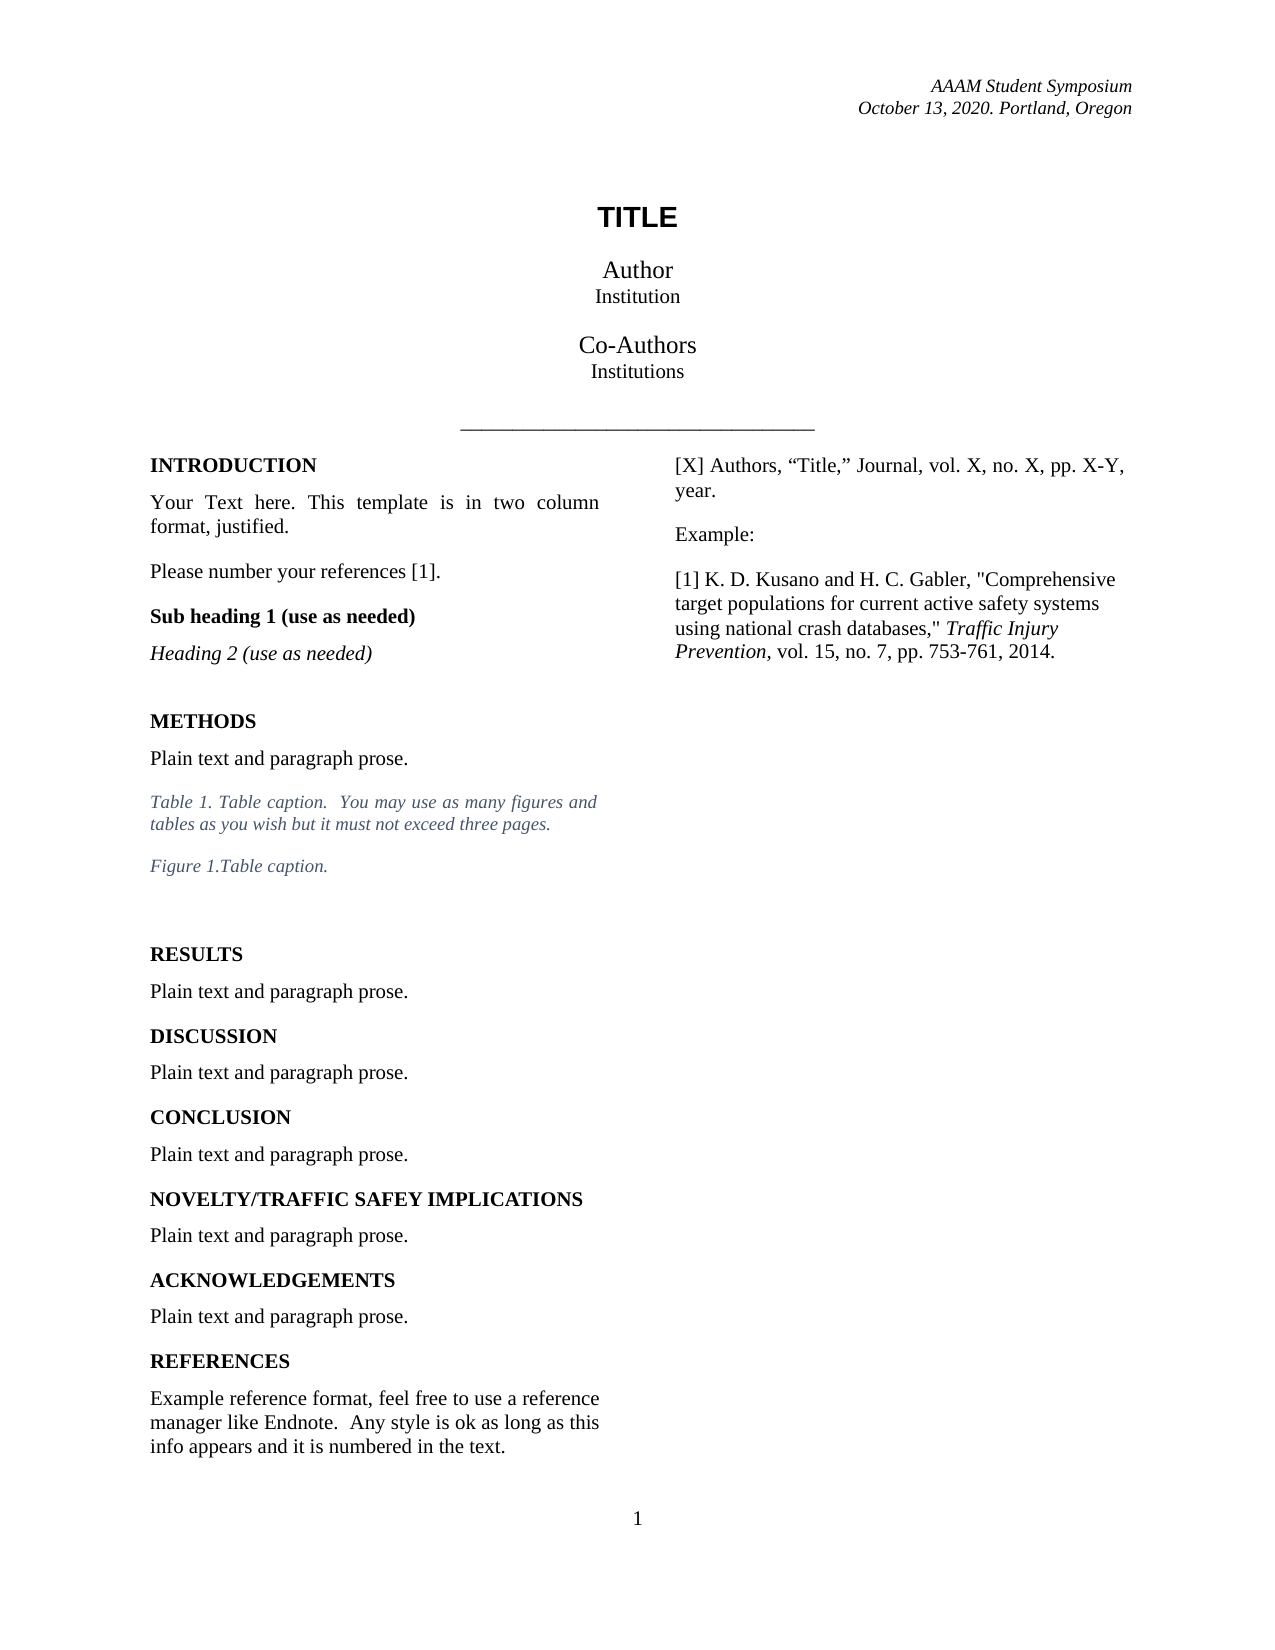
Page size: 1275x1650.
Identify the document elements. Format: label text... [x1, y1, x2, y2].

subtitle introduction [150, 453, 600, 477]
text Your Text here. This template is in two column format, justified. [150, 490, 600, 538]
text Table 1. Table caption. You may use as many figures and tables as you wish but it must not exceed three pages. [150, 791, 600, 834]
text Plain text and paragraph prose. [150, 1142, 600, 1166]
text Plain text and paragraph prose. [150, 979, 600, 1003]
text Figure 1.Table caption. [150, 855, 600, 876]
subtitle DISCUSSION [150, 1023, 619, 1048]
subtitle CONCLUSION [150, 1105, 600, 1129]
text [1] K. D. Kusano and H. C. Gabler, "Comprehensive target populations for current active safety systems using national crash databases," Traffic Injury Prevention, vol. 15, no. 7, pp. 753-761, 2014. [675, 567, 1125, 663]
text [X] Authors, “Title,” Journal, vol. X, no. X, pp. X-Y, year. [675, 453, 1125, 502]
text Co-Authors Institutions [150, 333, 1125, 383]
text Plain text and paragraph prose. [150, 1304, 600, 1328]
text Example reference format, feel free to use a reference manager like Endnote. Any style is ok as long as this info appears and it is numbered in the text. [150, 1386, 600, 1458]
subtitle RESULTS [150, 942, 600, 966]
subtitle Acknowledgements [150, 1268, 600, 1292]
text Plain text and paragraph prose. [150, 1060, 600, 1084]
title TITLE [150, 200, 1125, 233]
text Plain text and paragraph prose. [150, 1223, 600, 1247]
subtitle METHODS [150, 709, 600, 733]
text Example: [675, 522, 1125, 546]
subtitle REFERENCES [150, 1349, 600, 1373]
subtitle NOVELTY/Traffic safey implications [150, 1186, 600, 1211]
text Author Institution [150, 258, 1125, 308]
text __________________________________ [150, 408, 1125, 433]
subtitle Heading 2 (use as needed) [150, 640, 600, 664]
subtitle Sub heading 1 (use as needed) [150, 604, 600, 628]
text Plain text and paragraph prose. [150, 746, 600, 770]
text Please number your references [1]. [150, 559, 600, 583]
